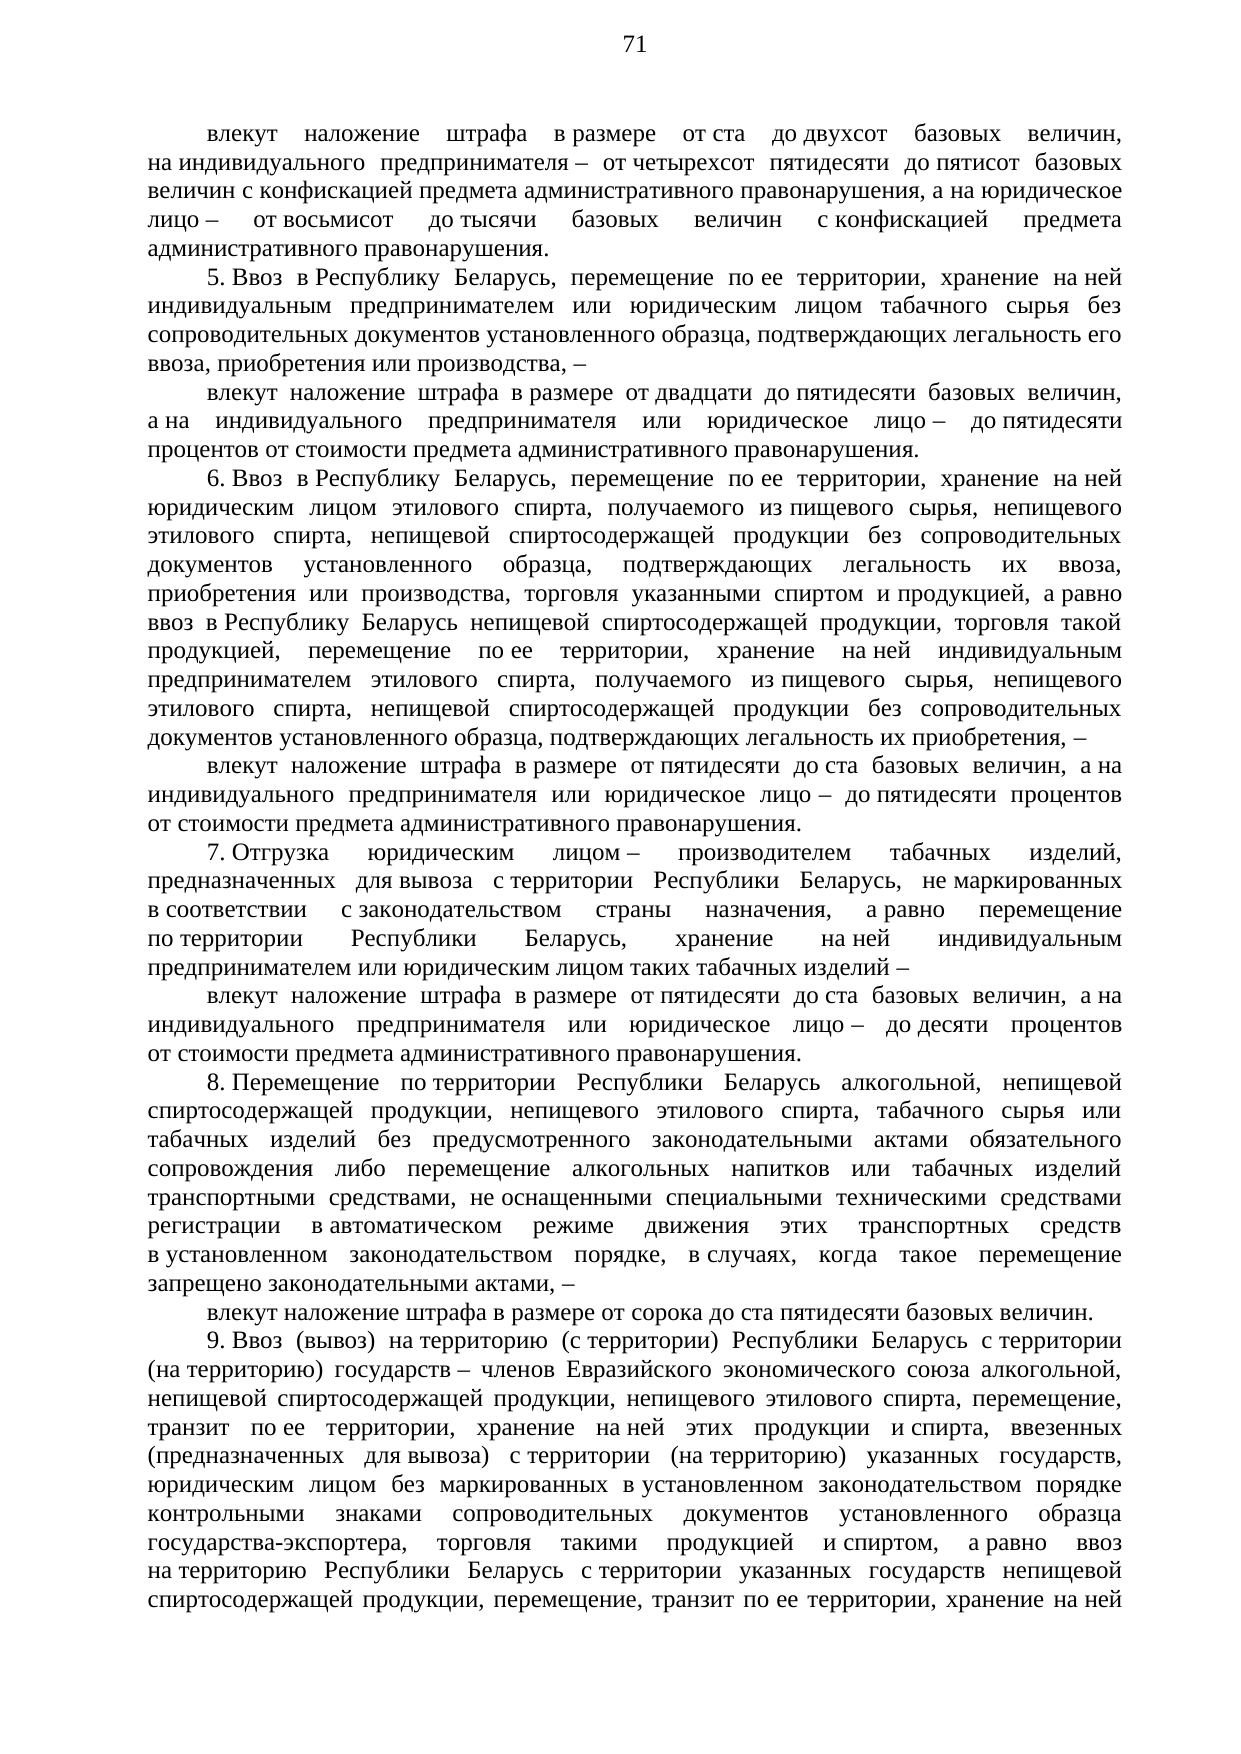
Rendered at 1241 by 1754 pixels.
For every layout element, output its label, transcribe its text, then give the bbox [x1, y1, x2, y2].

text влекут наложение штрафа в размере от сорока до ста пятидесяти базовых величин. [147, 1297, 1122, 1326]
text 8. Перемещение по территории Республики Беларусь алкогольной, непищевой спиртосодержащей продукции, непищевого этилового спирта, табачного сырья или табачных изделий без предусмотренного законодательными актами обязательного сопровождения либо перемещение алкогольных напитков или табачных изделий транспортными средствами, не оснащенными специальными техническими средствами регистрации в автоматическом режиме движения этих транспортных средств в установленном законодательством порядке, в случаях, когда такое перемещение запрещено законодательными актами, – [147, 1067, 1122, 1297]
text влекут наложение штрафа в размере от двадцати до пятидесяти базовых величин, а на индивидуального предпринимателя или юридическое лицо – до пятидесяти процентов от стоимости предмета административного правонарушения. [147, 377, 1122, 463]
text влекут наложение штрафа в размере от пятидесяти до ста базовых величин, а на индивидуального предпринимателя или юридическое лицо – до пятидесяти процентов от стоимости предмета административного правонарушения. [147, 751, 1122, 837]
text влекут наложение штрафа в размере от пятидесяти до ста базовых величин, а на индивидуального предпринимателя или юридическое лицо – до десяти процентов от стоимости предмета административного правонарушения. [147, 981, 1122, 1067]
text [147, 1326, 1122, 1613]
text 6. Ввоз в Республику Беларусь, перемещение по ее территории, хранение на ней юридическим лицом этилового спирта, получаемого из пищевого сырья, непищевого этилового спирта, непищевой спиртосодержащей продукции без сопроводительных документов установленного образца, подтверждающих легальность их ввоза, приобретения или производства, торговля указанными спиртом и продукцией, а равно ввоз в Республику Беларусь непищевой спиртосодержащей продукции, торговля такой продукцией, перемещение по ее территории, хранение на ней индивидуальным предпринимателем этилового спирта, получаемого из пищевого сырья, непищевого этилового спирта, непищевой спиртосодержащей продукции без сопроводительных документов установленного образца, подтверждающих легальность их приобретения, – [147, 463, 1122, 751]
text 7. Отгрузка юридическим лицом – производителем табачных изделий, предназначенных для вывоза с территории Республики Беларусь, не маркированных в соответствии с законодательством страны назначения, а равно перемещение по территории Республики Беларусь, хранение на ней индивидуальным предпринимателем или юридическим лицом таких табачных изделий – [147, 837, 1122, 981]
text влекут наложение штрафа в размере от ста до двухсот базовых величин, на индивидуального предпринимателя – от четырехсот пятидесяти до пятисот базовых величин с конфискацией предмета административного правонарушения, а на юридическое лицо – от восьмисот до тысячи базовых величин с конфискацией предмета административного правонарушения. [147, 118, 1122, 262]
text 5. Ввоз в Республику Беларусь, перемещение по ее территории, хранение на ней индивидуальным предпринимателем или юридическим лицом табачного сырья без сопроводительных документов установленного образца, подтверждающих легальность его ввоза, приобретения или производства, – [147, 262, 1122, 377]
